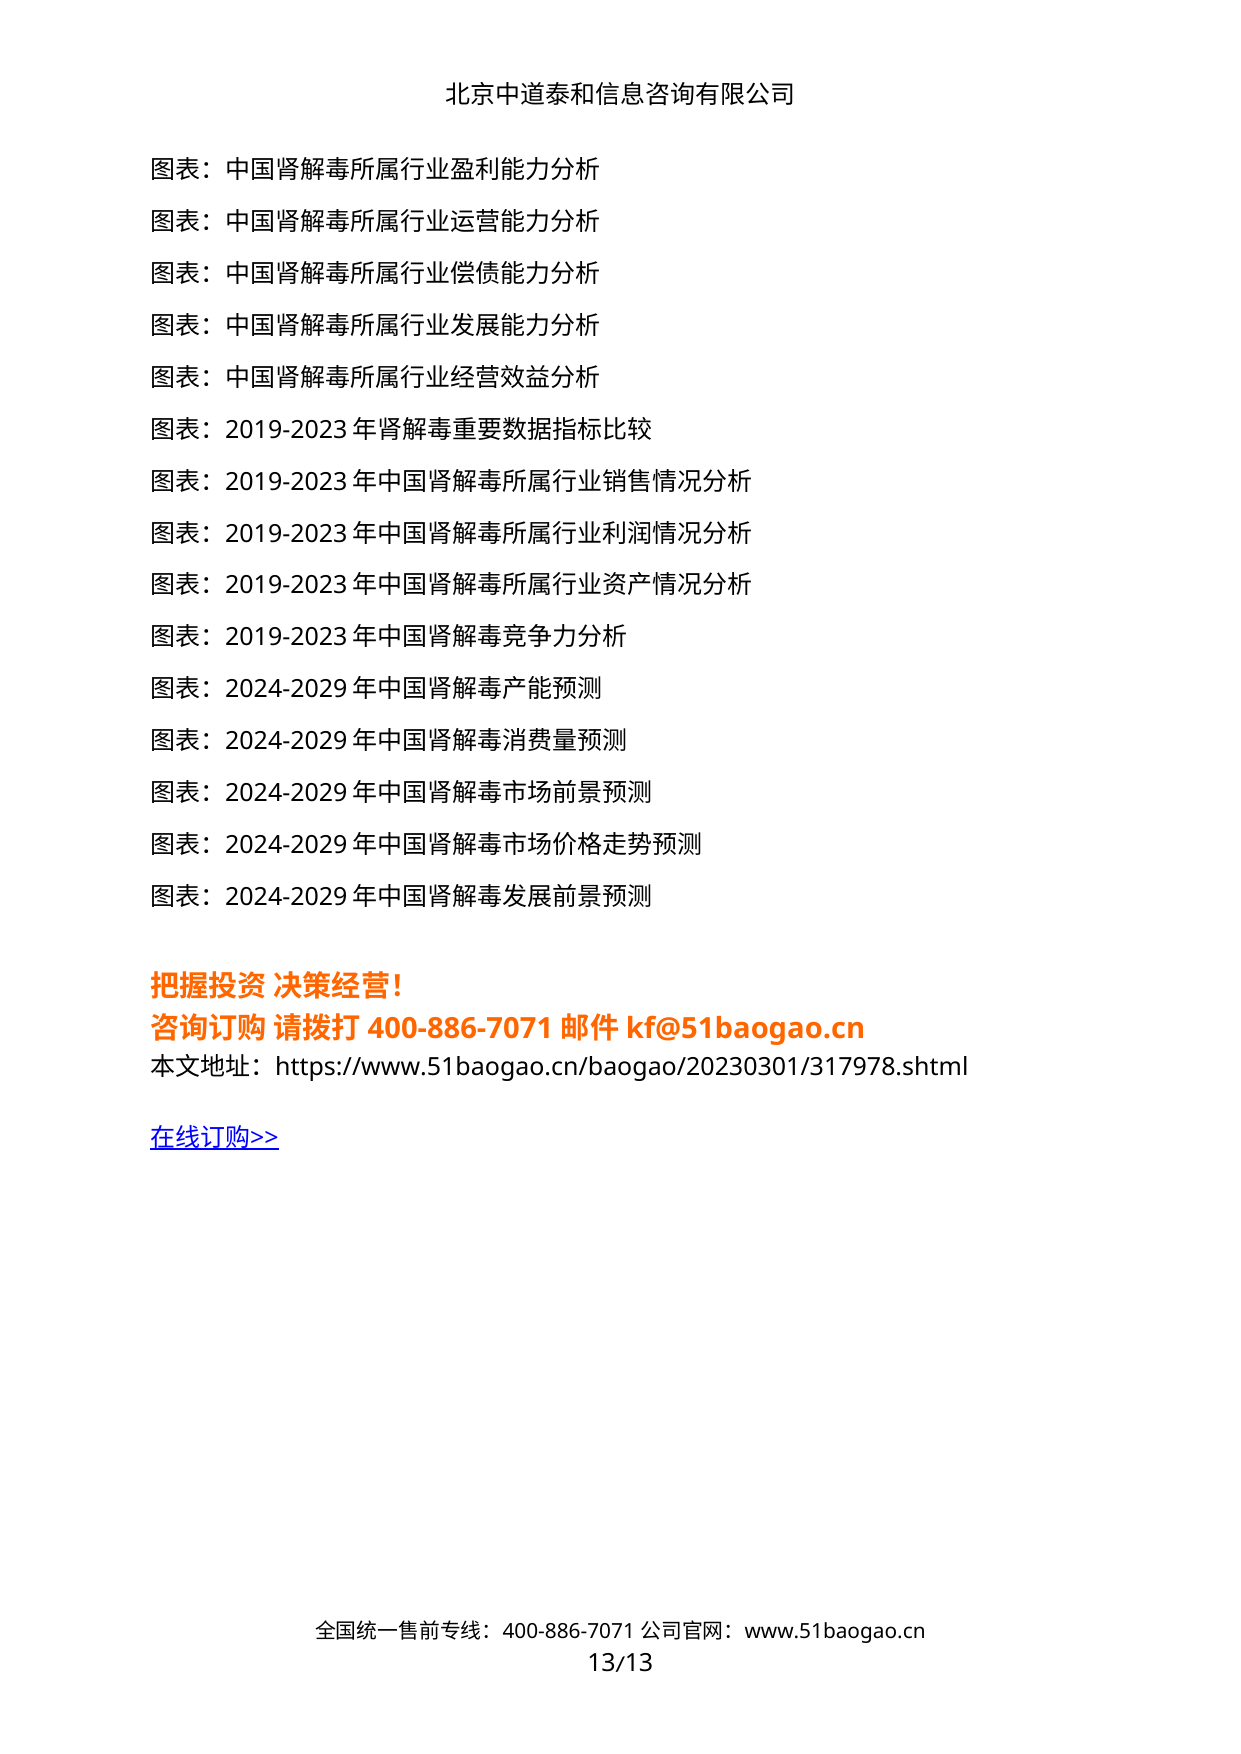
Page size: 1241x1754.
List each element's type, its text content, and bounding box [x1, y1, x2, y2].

text 图表：2019-2023年中国肾解毒所属行业销售情况分析 [150, 461, 1090, 497]
text 在线订购>> [150, 1083, 1090, 1153]
text 图表：2019-2023年肾解毒重要数据指标比较 [150, 409, 1090, 446]
text 图表：2024-2029年中国肾解毒产能预测 [150, 669, 1090, 705]
text 图表：2019-2023年中国肾解毒所属行业资产情况分析 [150, 565, 1090, 601]
text 图表：中国肾解毒所属行业发展能力分析 [150, 306, 1090, 342]
text 图表：2024-2029年中国肾解毒市场前景预测 [150, 772, 1090, 809]
text 图表：2024-2029年中国肾解毒消费量预测 [150, 721, 1090, 757]
text 图表：中国肾解毒所属行业盈利能力分析 [150, 150, 1090, 186]
text 图表：2019-2023年中国肾解毒所属行业利润情况分析 [150, 513, 1090, 549]
text 图表：2019-2023年中国肾解毒竞争力分析 [150, 617, 1090, 653]
text 把握投资 决策经营！咨询订购 请拨打 400-886-7071 邮件 kf@51baogao.cn本文地址：https://www.51baogao.cn/baogao/20230301/317978.shtml [150, 928, 1090, 1083]
text 图表：2024-2029年中国肾解毒市场价格走势预测 [150, 824, 1090, 861]
text 图表：2024-2029年中国肾解毒发展前景预测 [150, 876, 1090, 912]
text 图表：中国肾解毒所属行业经营效益分析 [150, 357, 1090, 394]
text 图表：中国肾解毒所属行业运营能力分析 [150, 202, 1090, 238]
text 图表：中国肾解毒所属行业偿债能力分析 [150, 254, 1090, 290]
